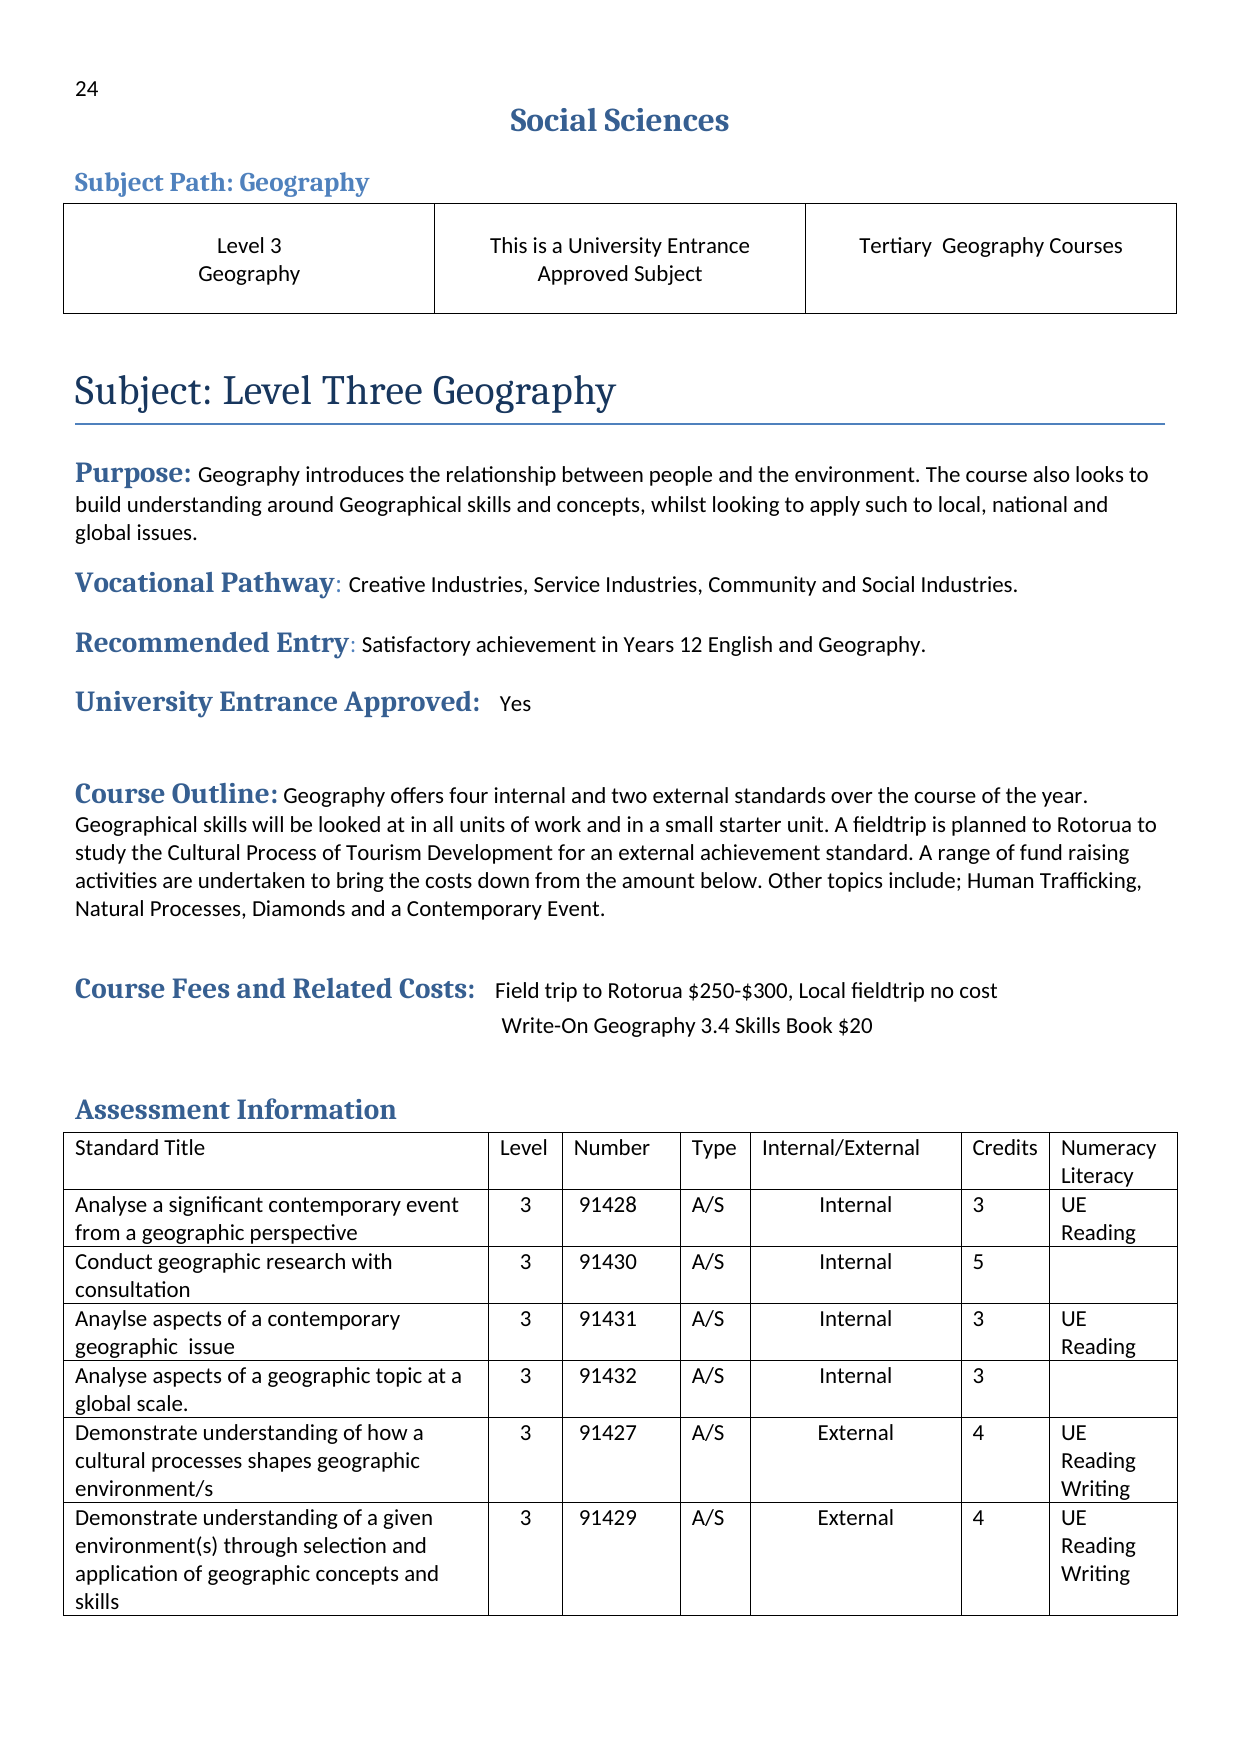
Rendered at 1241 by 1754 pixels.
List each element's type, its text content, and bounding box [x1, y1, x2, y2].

subtitle Assessment Information [75, 1093, 1165, 1127]
text Course Outline: Geography offers four internal and two external standards over the course of the year. Geographical skills will be looked at in all units of work and in a small starter unit. A fieldtrip is planned to Rotorua to study the Cultural Process of Tourism Development for an external achievement standard. A range of fund raising activities are undertaken to bring the costs down from the amount below. Other topics include; Human Trafficking, Natural Processes, Diamonds and a Contemporary Event. [75, 777, 1165, 922]
table_cell Conduct geographic research with consultation [64, 1247, 488, 1303]
table_cell 3 [962, 1304, 1049, 1360]
table_cell A/S [681, 1503, 750, 1615]
table_header Standard Title [64, 1133, 488, 1189]
table_header Level [489, 1133, 562, 1189]
table_header Numeracy Literacy [1050, 1133, 1177, 1189]
table_cell 3 [489, 1418, 562, 1502]
table_cell External [751, 1418, 961, 1502]
table_cell UE Reading [1050, 1190, 1177, 1246]
title Subject: Level Three Geography [75, 367, 1165, 423]
table_cell External [751, 1503, 961, 1615]
table_cell UE Reading [1050, 1304, 1177, 1360]
table_cell 4 [962, 1418, 1049, 1502]
table_cell Demonstrate understanding of how a cultural processes shapes geographic environment/s [64, 1418, 488, 1502]
table_cell [1050, 1247, 1177, 1303]
table_header Internal/External [751, 1133, 961, 1189]
table_cell Internal [751, 1304, 961, 1360]
text Write-On Geography 3.4 Skills Book $20 [75, 1011, 1165, 1039]
table_cell Anaylse aspects of a contemporary geographic issue [64, 1304, 488, 1360]
table_header Number [563, 1133, 680, 1189]
table_cell A/S [681, 1247, 750, 1303]
subtitle Recommended Entry: Satisfactory achievement in Years 12 English and Geography. [75, 626, 1165, 659]
table_cell 3 [489, 1304, 562, 1360]
table_cell A/S [681, 1418, 750, 1502]
subtitle Social Sciences [75, 102, 1165, 140]
table_header Credits [962, 1133, 1049, 1189]
table_cell 3 [489, 1247, 562, 1303]
table_cell Analyse a significant contemporary event from a geographic perspective [64, 1190, 488, 1246]
table_cell 91427 [563, 1418, 680, 1502]
table_cell UE Reading Writing [1050, 1418, 1177, 1502]
table_cell UE Reading Writing [1050, 1503, 1177, 1615]
subtitle Course Fees and Related Costs: Field trip to Rotorua $250-$300, Local fieldtrip no cost [75, 972, 1165, 1006]
table_cell Internal [751, 1247, 961, 1303]
subtitle Vocational Pathway: Creative Industries, Service Industries, Community and Social Industries. [75, 567, 1165, 600]
table_cell 4 [962, 1503, 1049, 1615]
table_cell A/S [681, 1361, 750, 1417]
table_header This is a University Entrance Approved Subject [435, 204, 805, 312]
table_cell Internal [751, 1190, 961, 1246]
table_cell 91428 [563, 1190, 680, 1246]
table_cell 91429 [563, 1503, 680, 1615]
table_cell Demonstrate understanding of a given environment(s) through selection and application of geographic concepts and skills [64, 1503, 488, 1615]
table_cell [1050, 1361, 1177, 1417]
table_header Tertiary Geography Courses [806, 204, 1176, 312]
table_cell 3 [489, 1503, 562, 1615]
table_cell 5 [962, 1247, 1049, 1303]
table_cell A/S [681, 1190, 750, 1246]
table_cell Analyse aspects of a geographic topic at a global scale. [64, 1361, 488, 1417]
subtitle Subject Path: Geography [75, 167, 1165, 198]
table_cell 91431 [563, 1304, 680, 1360]
table_cell 3 [962, 1190, 1049, 1246]
table_cell 3 [489, 1190, 562, 1246]
table_cell 91430 [563, 1247, 680, 1303]
table_cell 91432 [563, 1361, 680, 1417]
table_cell 3 [962, 1361, 1049, 1417]
table_header Level 3 Geography [64, 204, 434, 312]
text Purpose: Geography introduces the relationship between people and the environment. The course also looks to build understanding around Geographical skills and concepts, whilst looking to apply such to local, national and global issues. [75, 456, 1165, 546]
table_header Type [681, 1133, 750, 1189]
table_cell 3 [489, 1361, 562, 1417]
table_cell A/S [681, 1304, 750, 1360]
table_cell Internal [751, 1361, 961, 1417]
subtitle University Entrance Approved: Yes [75, 685, 1165, 719]
